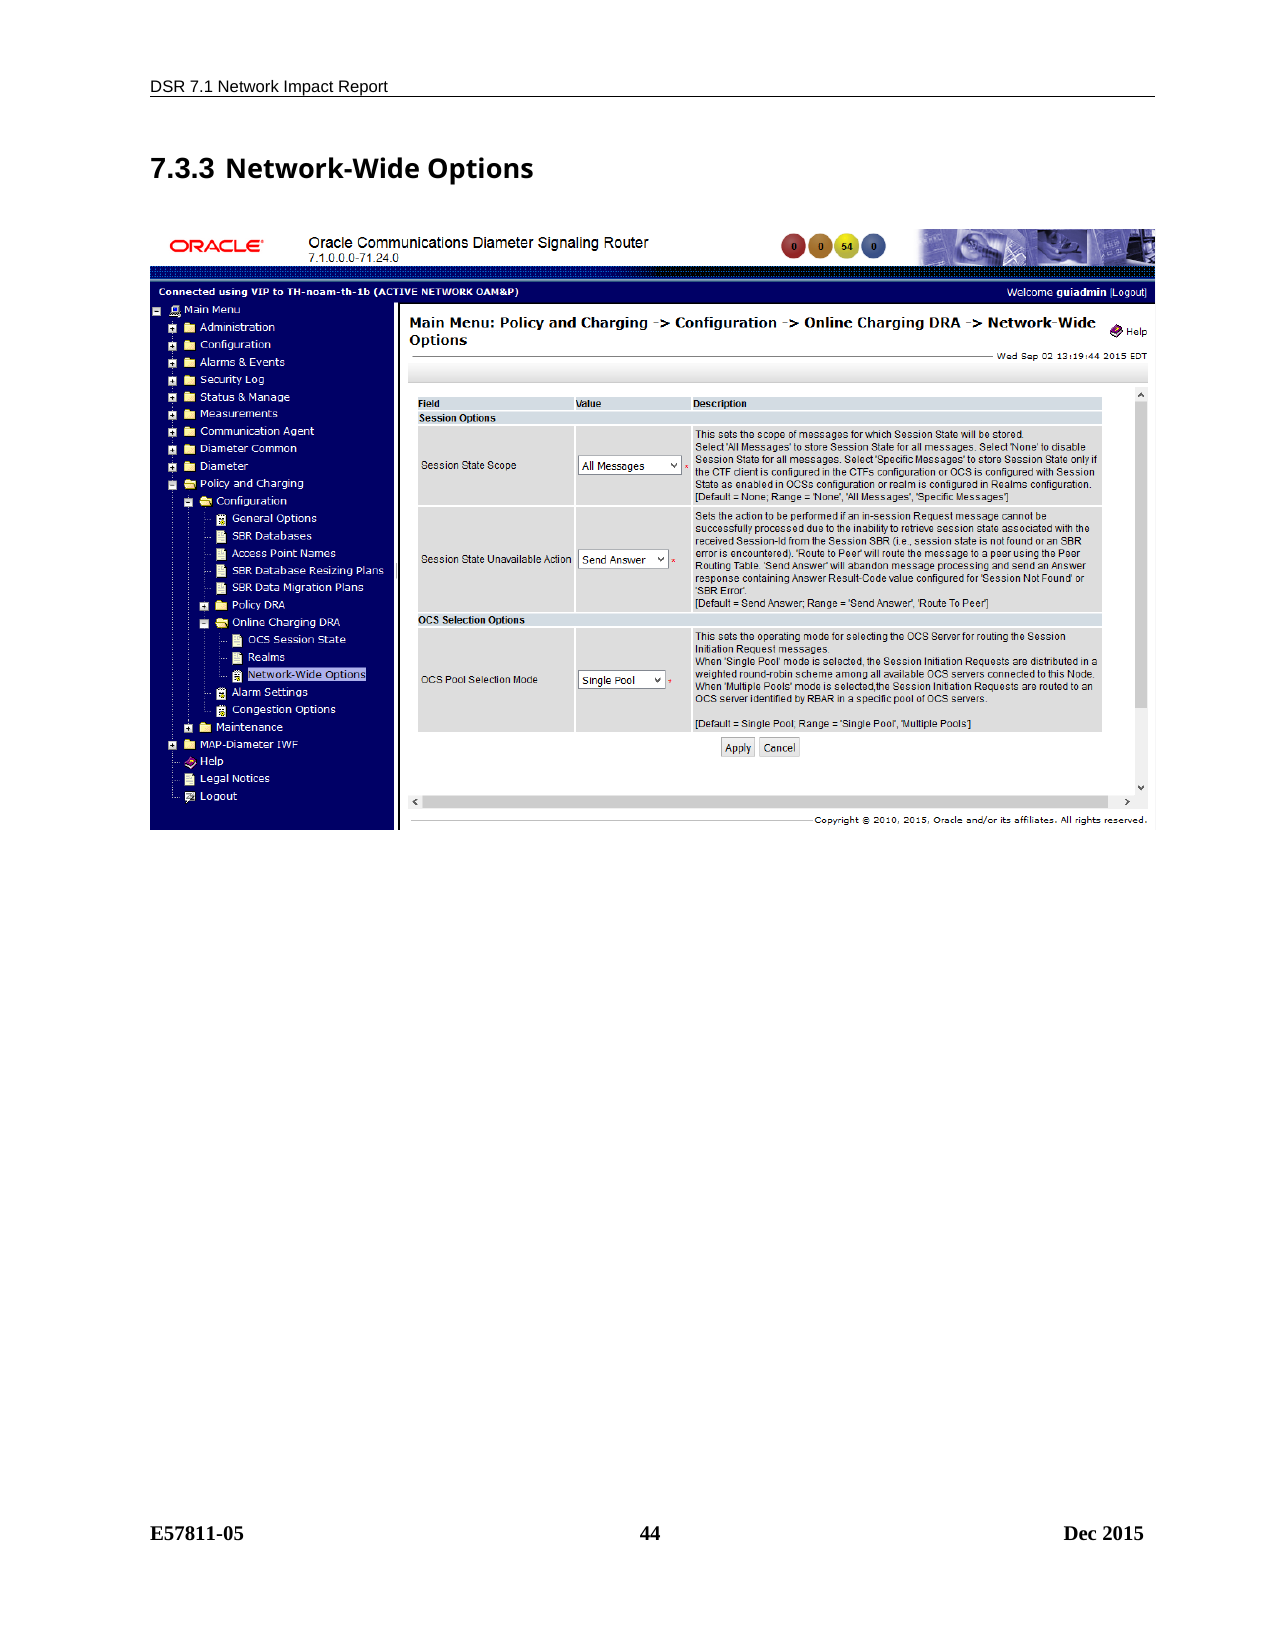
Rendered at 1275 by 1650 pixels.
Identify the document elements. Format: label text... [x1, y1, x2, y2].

picture [150, 229, 1155, 830]
list Network-Wide Options [150, 150, 1155, 187]
